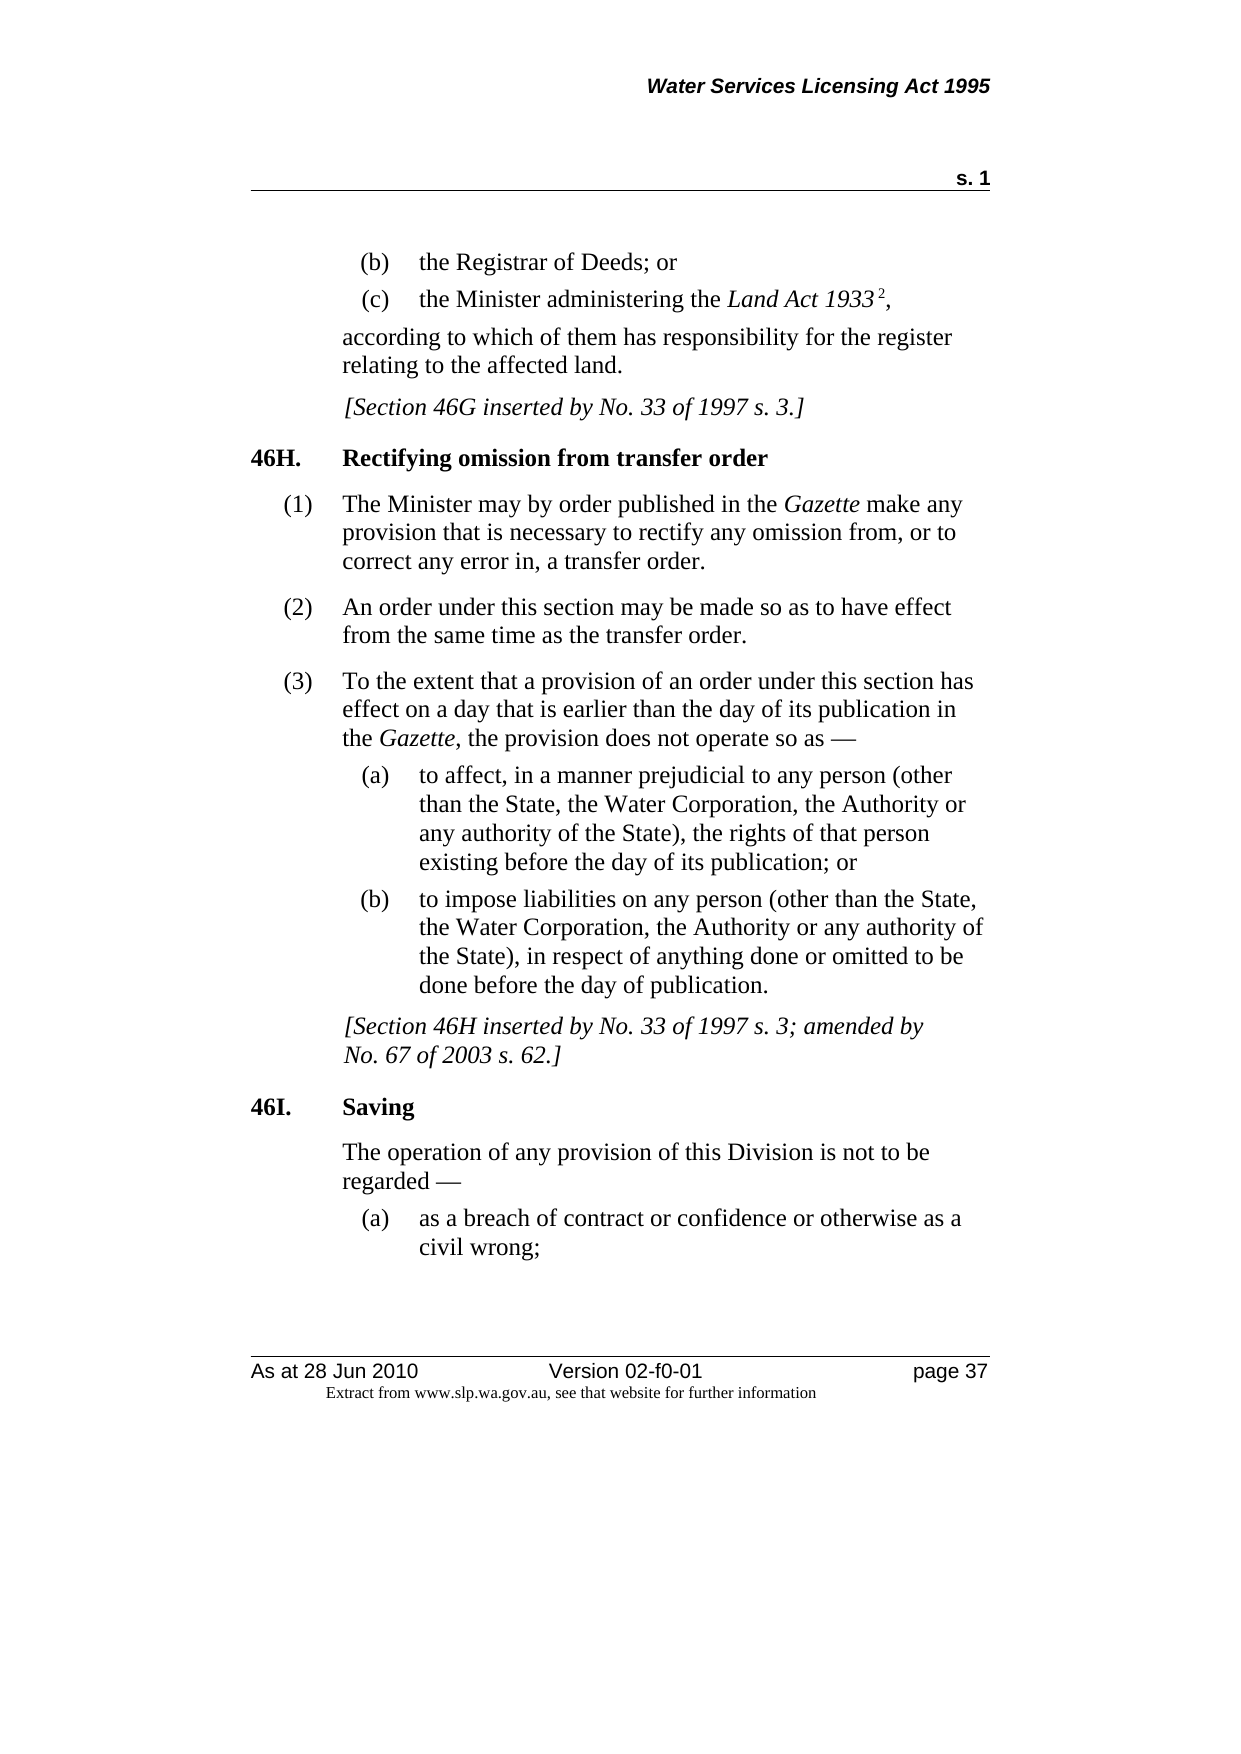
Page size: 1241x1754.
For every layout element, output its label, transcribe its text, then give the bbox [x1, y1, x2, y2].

text [Section 46G inserted by No. 33 of 1997 s. 3.] [251, 392, 990, 420]
text (c) the Minister administering the Land Act 1933 2, [251, 284, 990, 313]
subtitle 46H. Rectifying omission from transfer order [251, 443, 990, 472]
text (b) the Registrar of Deeds; or [251, 247, 990, 276]
text (b) to impose liabilities on any person (other than the State, the Water Corporation, the Authority or any authority of the State), in respect of anything done or omitted to be done before the day of publication. [251, 884, 990, 999]
text (a) to affect, in a manner prejudicial to any person (other than the State, the Water Corporation, the Authority or any authority of the State), the rights of that person existing before the day of its publication; or [251, 760, 990, 875]
text according to which of them has responsibility for the register relating to the affected land. [251, 322, 990, 379]
text (1) The Minister may by order published in the Gazette make any provision that is necessary to rectify any omission from, or to correct any error in, a transfer order. [251, 489, 990, 575]
text [Section 46H inserted by No. 33 of 1997 s. 3; amended by No. 67 of 2003 s. 62.] [251, 1011, 990, 1069]
text (3) To the extent that a provision of an order under this section has effect on a day that is earlier than the day of its publication in the Gazette, the provision does not operate so as — [251, 666, 990, 752]
text The operation of any provision of this Division is not to be regarded — [251, 1137, 990, 1194]
text (a) as a breach of contract or confidence or otherwise as a civil wrong; [251, 1203, 990, 1260]
text (2) An order under this section may be made so as to have effect from the same time as the transfer order. [251, 592, 990, 649]
subtitle 46I. Saving [251, 1092, 990, 1120]
